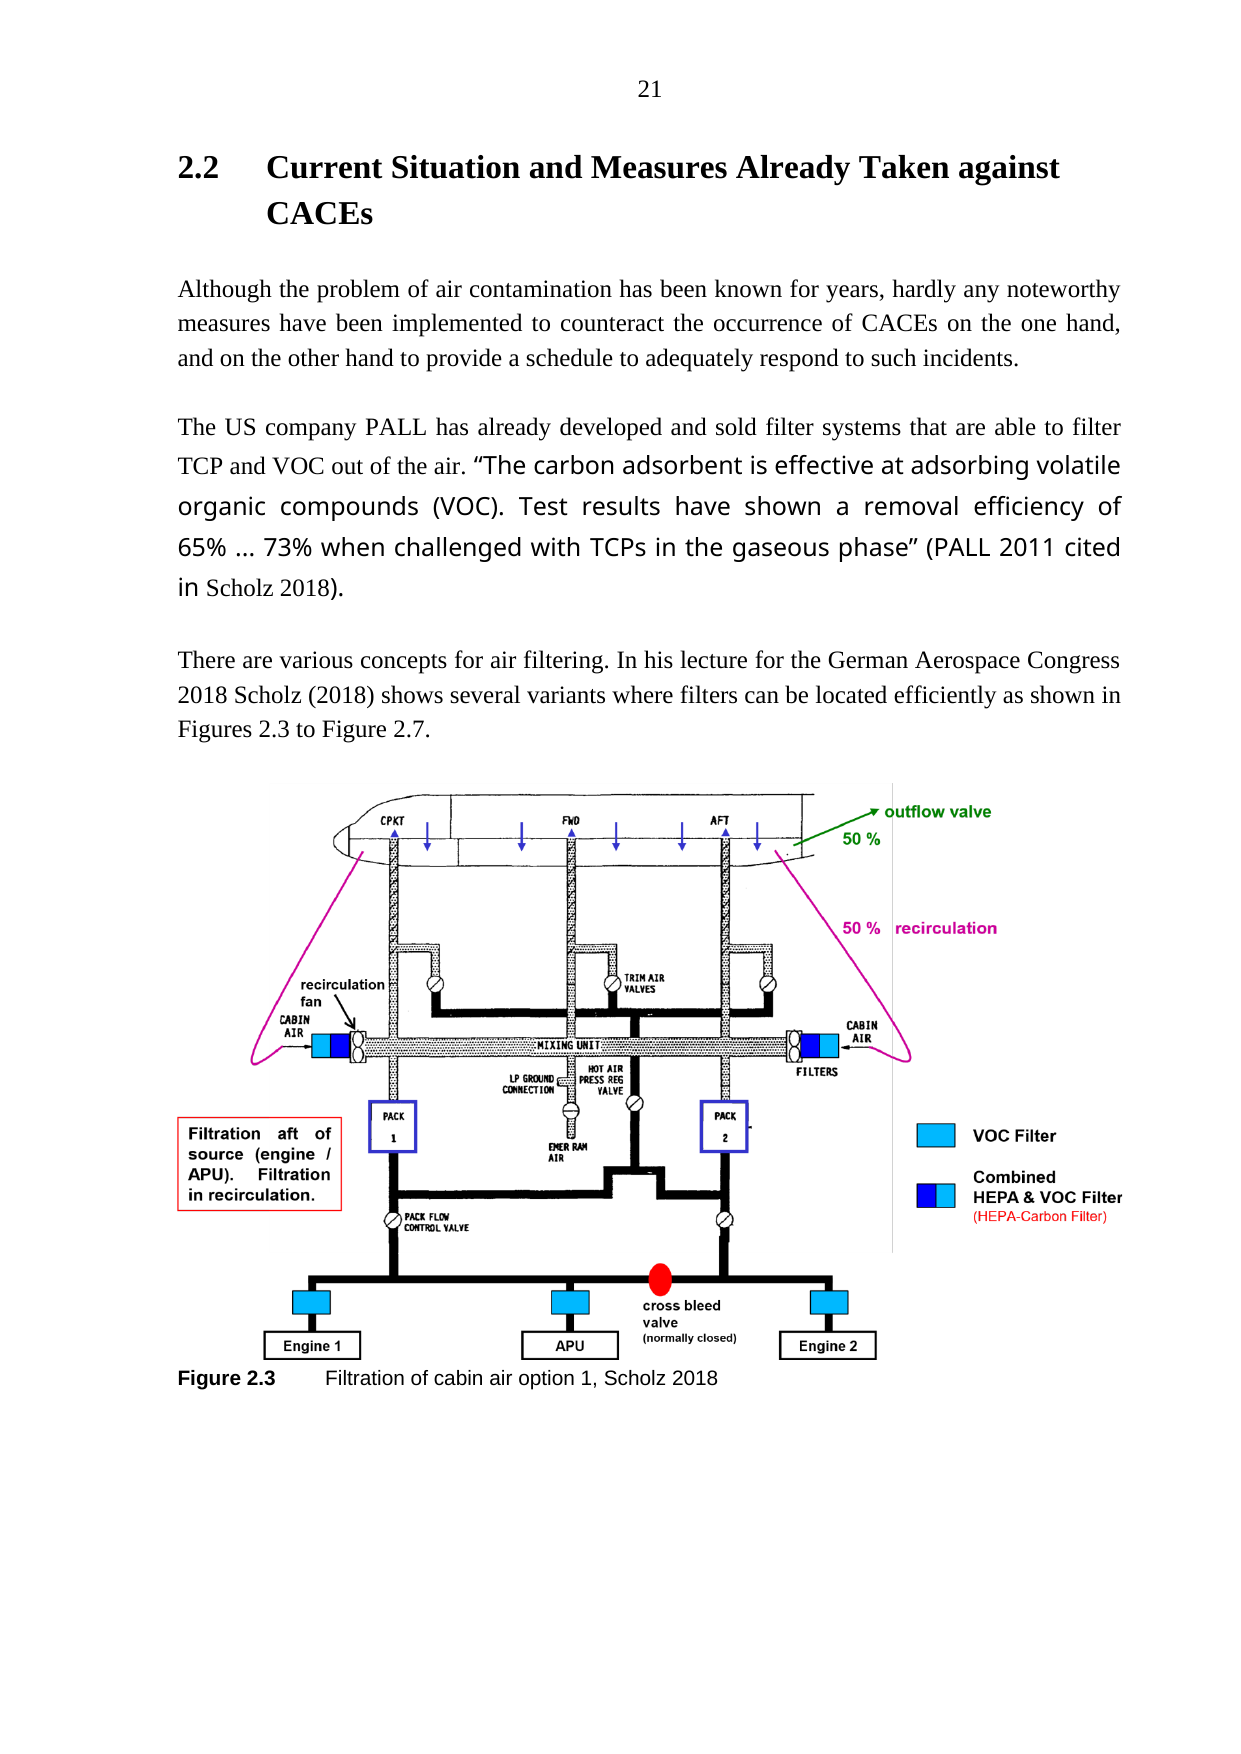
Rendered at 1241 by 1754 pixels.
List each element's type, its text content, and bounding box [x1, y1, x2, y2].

text 2.2 Current Situation and Measures Already Taken against CACEs [177, 148, 1122, 232]
text There are various concepts for air filtering. In his lecture for the German Aerospace Congress 2018 Scholz (2018) shows several variants where filters can be located efficiently as shown in Figures 2.3 to Figure 2.7. [177, 645, 1122, 743]
text Figure 2.3 Filtration of cabin air option 1, Scholz 2018 [177, 1365, 1122, 1389]
picture [177, 783, 1123, 1360]
text The US company PALL has already developed and sold filter systems that are able to filter TCP and VOC out of the air. “The carbon adsorbent is effective at adsorbing volatile organic compounds (VOC). Test results have shown a removal efficiency of 65% ... 73% when challenged with TCPs in the gaseous phase” (PALL 2011 cited in Scholz 2018). [177, 412, 1122, 604]
text Although the problem of air contamination has been known for years, hardly any noteworthy measures have been implemented to counteract the occurrence of CACEs on the one hand, and on the other hand to provide a schedule to adequately respond to such incidents. [177, 274, 1122, 372]
